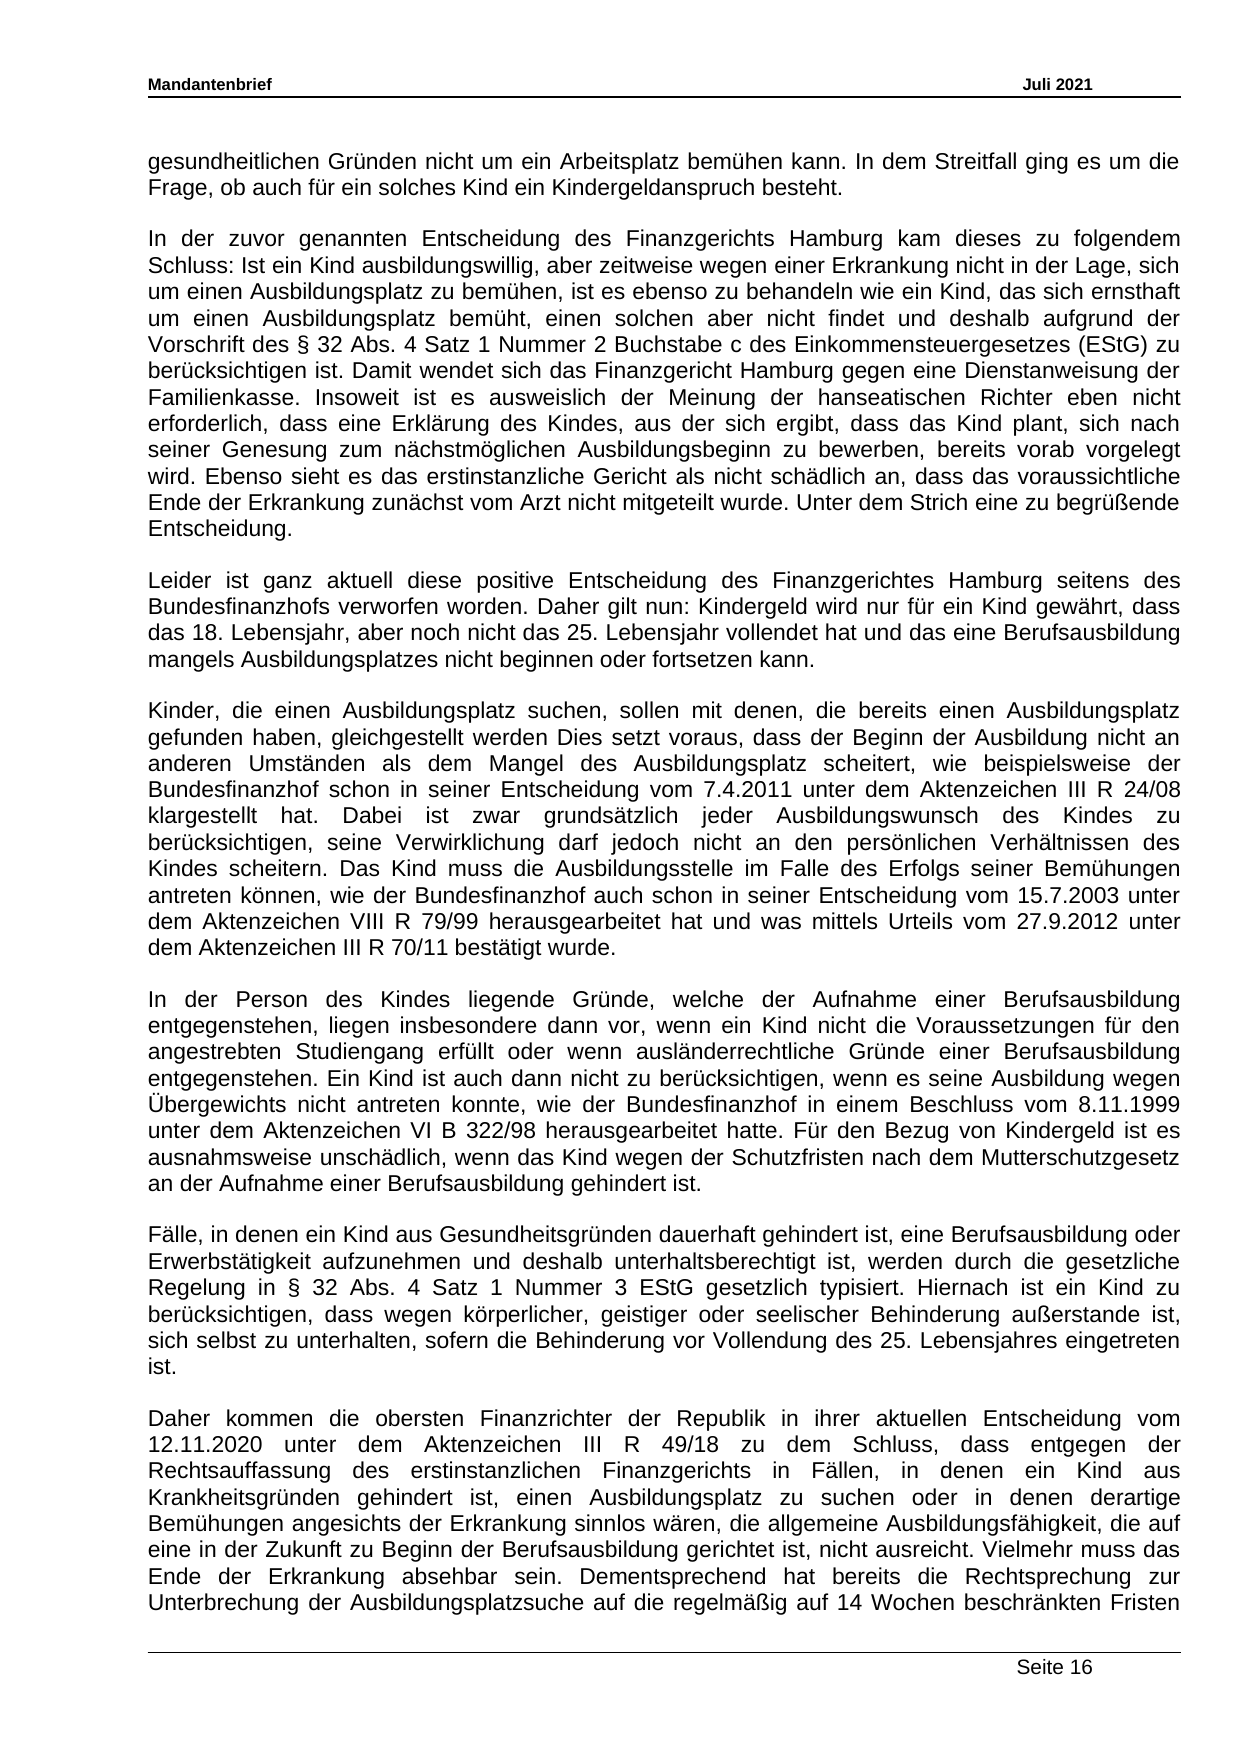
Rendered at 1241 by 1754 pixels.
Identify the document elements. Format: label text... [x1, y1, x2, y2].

text Kinder, die einen Ausbildungsplatz suchen, sollen mit denen, die bereits einen Ausbildungsplatz gefunden haben, gleichgestellt werden Dies setzt voraus, dass der Beginn der Ausbildung nicht an anderen Umständen als dem Mangel des Ausbildungsplatz scheitert, wie beispielsweise der Bundesfinanzhof schon in seiner Entscheidung vom 7.4.2011 unter dem Aktenzeichen III R 24/08 klargestellt hat. Dabei ist zwar grundsätzlich jeder Ausbildungswunsch des Kindes zu berücksichtigen, seine Verwirklichung darf jedoch nicht an den persönlichen Verhältnissen des Kindes scheitern. Das Kind muss die Ausbildungsstelle im Falle des Erfolgs seiner Bemühungen antreten können, wie der Bundesfinanzhof auch schon in seiner Entscheidung vom 15.7.2003 unter dem Aktenzeichen VIII R 79/99 herausgearbeitet hat und was mittels Urteils vom 27.9.2012 unter dem Aktenzeichen III R 70/11 bestätigt wurde. [148, 697, 1181, 961]
text In der Person des Kindes liegende Gründe, welche der Aufnahme einer Berufsausbildung entgegenstehen, liegen insbesondere dann vor, wenn ein Kind nicht die Voraussetzungen für den angestrebten Studiengang erfüllt oder wenn ausländerrechtliche Gründe einer Berufsausbildung entgegenstehen. Ein Kind ist auch dann nicht zu berücksichtigen, wenn es seine Ausbildung wegen Übergewichts nicht antreten konnte, wie der Bundesfinanzhof in einem Beschluss vom 8.11.1999 unter dem Aktenzeichen VI B 322/98 herausgearbeitet hatte. Für den Bezug von Kindergeld ist es ausnahmsweise unschädlich, wenn das Kind wegen der Schutzfristen nach dem Mutterschutzgesetz an der Aufnahme einer Berufsausbildung gehindert ist. [148, 986, 1181, 1196]
text Fälle, in denen ein Kind aus Gesundheitsgründen dauerhaft gehindert ist, eine Berufsausbildung oder Erwerbstätigkeit aufzunehmen und deshalb unterhaltsberechtigt ist, werden durch die gesetzliche Regelung in § 32 Abs. 4 Satz 1 Nummer 3 EStG gesetzlich typisiert. Hiernach ist ein Kind zu berücksichtigen, dass wegen körperlicher, geistiger oder seelischer Behinderung außerstande ist, sich selbst zu unterhalten, sofern die Behinderung vor Vollendung des 25. Lebensjahres eingetreten ist. [148, 1221, 1181, 1379]
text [148, 1404, 1181, 1615]
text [148, 148, 1181, 200]
text Leider ist ganz aktuell diese positive Entscheidung des Finanzgerichtes Hamburg seitens des Bundesfinanzhofs verworfen worden. Daher gilt nun: Kindergeld wird nur für ein Kind gewährt, dass das 18. Lebensjahr, aber noch nicht das 25. Lebensjahr vollendet hat und das eine Berufsausbildung mangels Ausbildungsplatzes nicht beginnen oder fortsetzen kann. [148, 567, 1181, 672]
text In der zuvor genannten Entscheidung des Finanzgerichts Hamburg kam dieses zu folgendem Schluss: Ist ein Kind ausbildungswillig, aber zeitweise wegen einer Erkrankung nicht in der Lage, sich um einen Ausbildungsplatz zu bemühen, ist es ebenso zu behandeln wie ein Kind, das sich ernsthaft um einen Ausbildungsplatz bemüht, einen solchen aber nicht findet und deshalb aufgrund der Vorschrift des § 32 Abs. 4 Satz 1 Nummer 2 Buchstabe c des Einkommensteuergesetzes (EStG) zu berücksichtigen ist. Damit wendet sich das Finanzgericht Hamburg gegen eine Dienstanweisung der Familienkasse. Insoweit ist es ausweislich der Meinung der hanseatischen Richter eben nicht erforderlich, dass eine Erklärung des Kindes, aus der sich ergibt, dass das Kind plant, sich nach seiner Genesung zum nächstmöglichen Ausbildungsbeginn zu bewerben, bereits vorab vorgelegt wird. Ebenso sieht es das erstinstanzliche Gericht als nicht schädlich an, dass das voraussichtliche Ende der Erkrankung zunächst vom Arzt nicht mitgeteilt wurde. Unter dem Strich eine zu begrüßende Entscheidung. [148, 225, 1181, 542]
